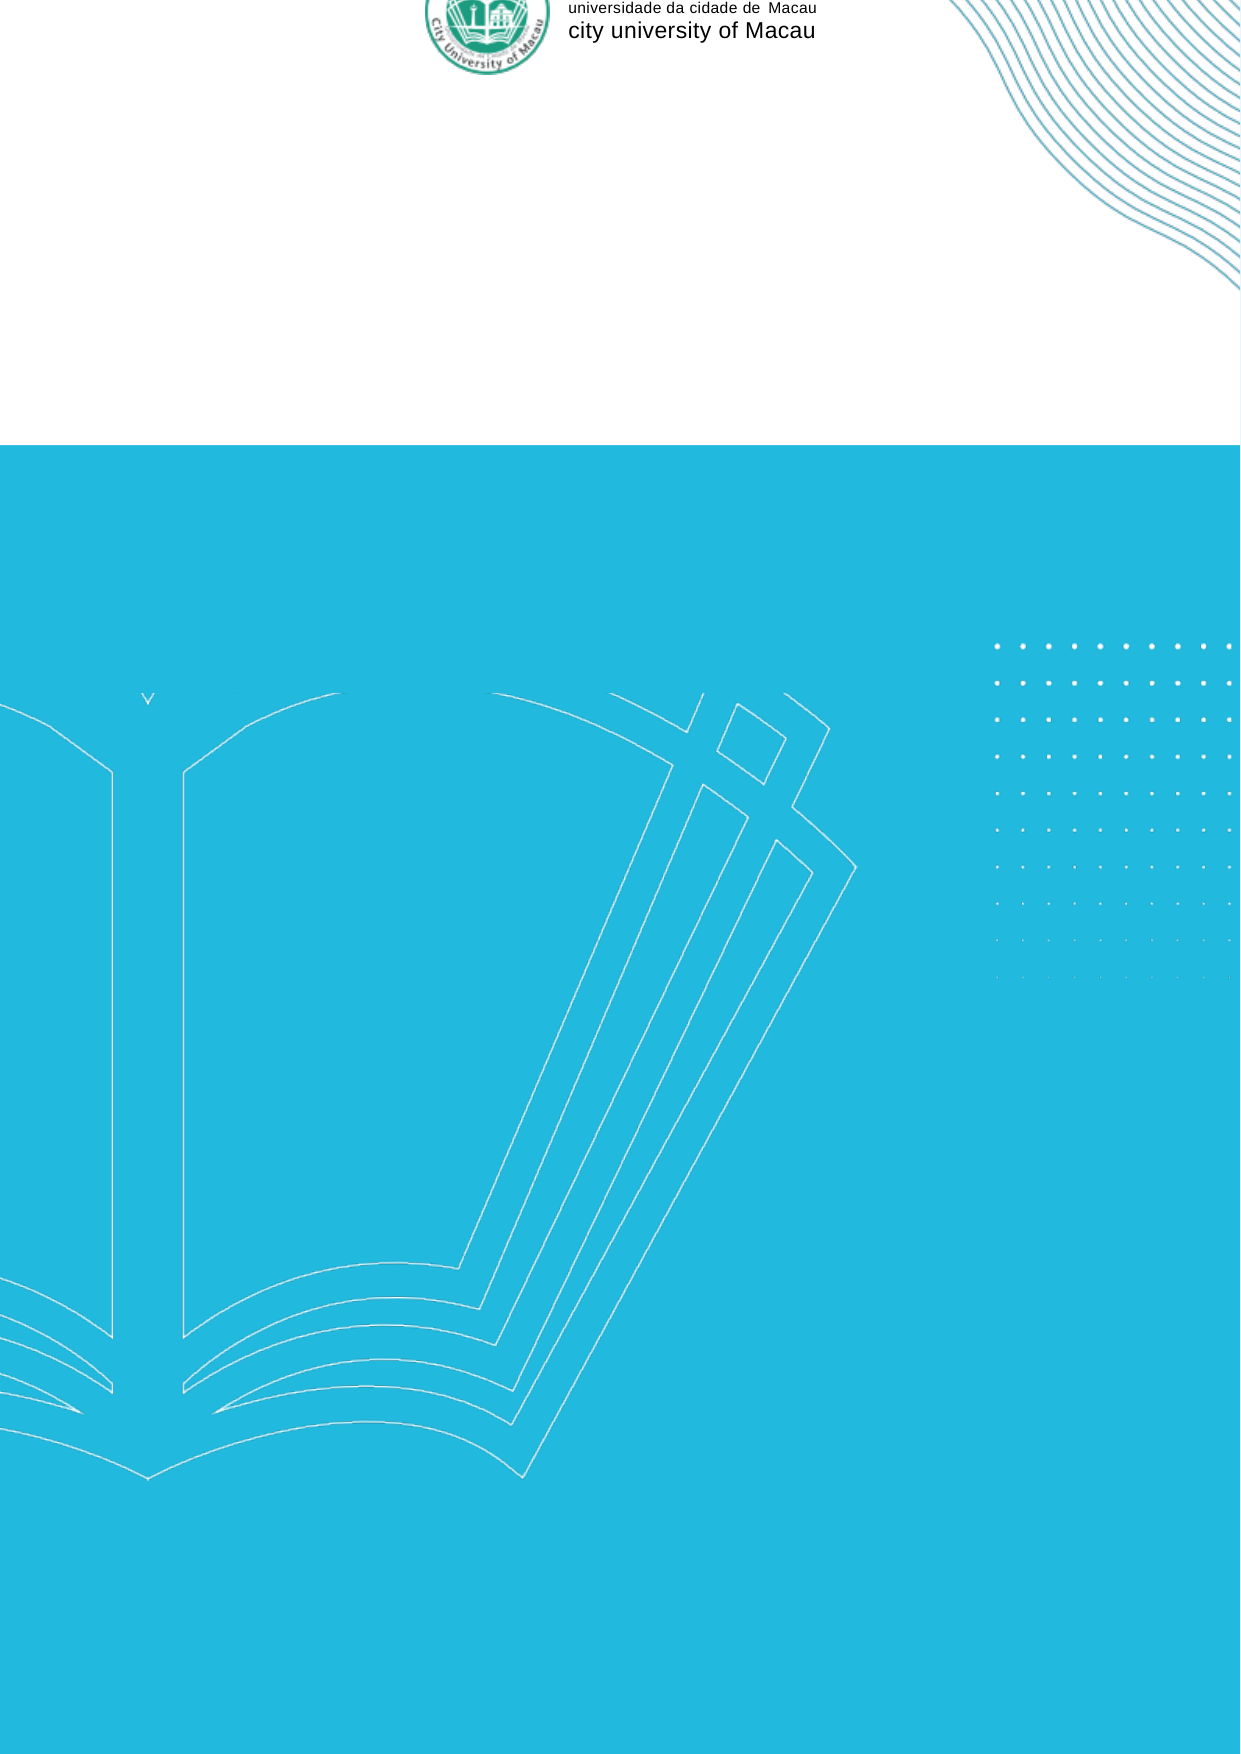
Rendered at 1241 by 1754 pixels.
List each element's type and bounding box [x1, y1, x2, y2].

picture [425, 0, 550, 75]
picture [0, 446, 1241, 1754]
picture [793, 0, 1241, 293]
